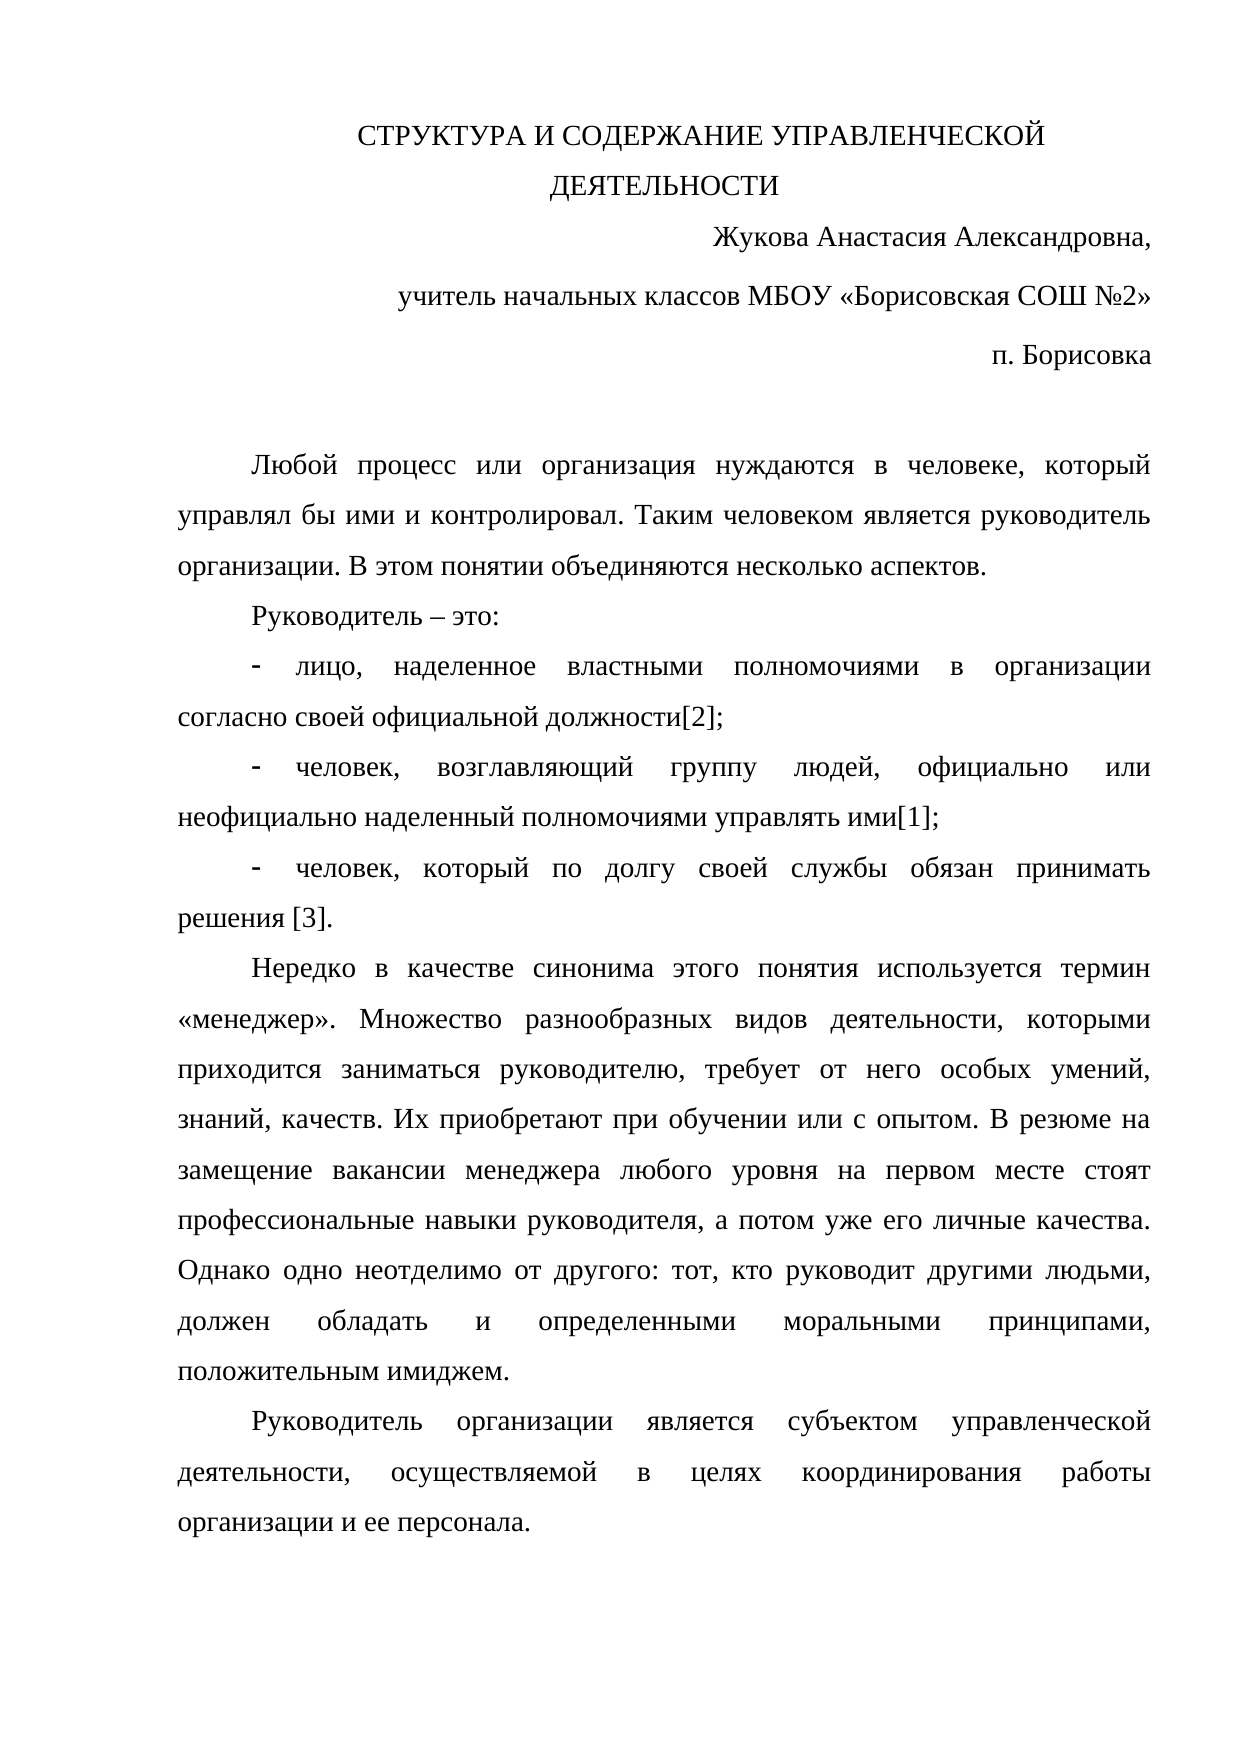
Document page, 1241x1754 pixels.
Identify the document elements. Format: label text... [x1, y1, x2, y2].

list лицо, наделенное властными полномочиями в организации согласно своей официальной должности[2]; [177, 648, 1152, 732]
text учитель начальных классов МБОУ «Борисовская СОШ №2» [177, 278, 1152, 312]
text Нередко в качестве синонима этого понятия используется термин «менеджер». Множество разнообразных видов деятельности, которыми приходится заниматься руководителю, требует от него особых умений, знаний, качеств. Их приобретают при обучении или с опытом. В резюме на замещение вакансии менеджера любого уровня на первом месте стоят профессиональные навыки руководителя, а потом уже его личные качества. Однако одно неотделимо от другого: тот, кто руководит другими людьми, должен обладать и определенными моральными принципами, положительным имиджем. [177, 951, 1152, 1387]
list человек, возглавляющий группу людей, официально или неофициально наделенный полномочиями управлять ими[1]; [177, 749, 1152, 833]
text Любой процесс или организация нуждаются в человеке, который управлял бы ими и контролировал. Таким человеком является руководитель организации. В этом понятии объединяются несколько аспектов. [177, 447, 1152, 581]
text Руководитель – это: [177, 598, 1152, 632]
list человек, который по долгу своей службы обязан принимать решения [3]. [177, 850, 1152, 934]
text Жукова Анастасия Александровна, [177, 219, 1152, 252]
text Руководитель организации является субъектом управленческой деятельности, осуществляемой в целях координирования работы организации и ее персонала. [177, 1403, 1152, 1538]
subtitle СТРУКТУРА И СОДЕРЖАНИЕ УПРАВЛЕНЧЕСКОЙ ДЕЯТЕЛЬНОСТИ [177, 118, 1152, 202]
text п. Борисовка [177, 337, 1152, 371]
